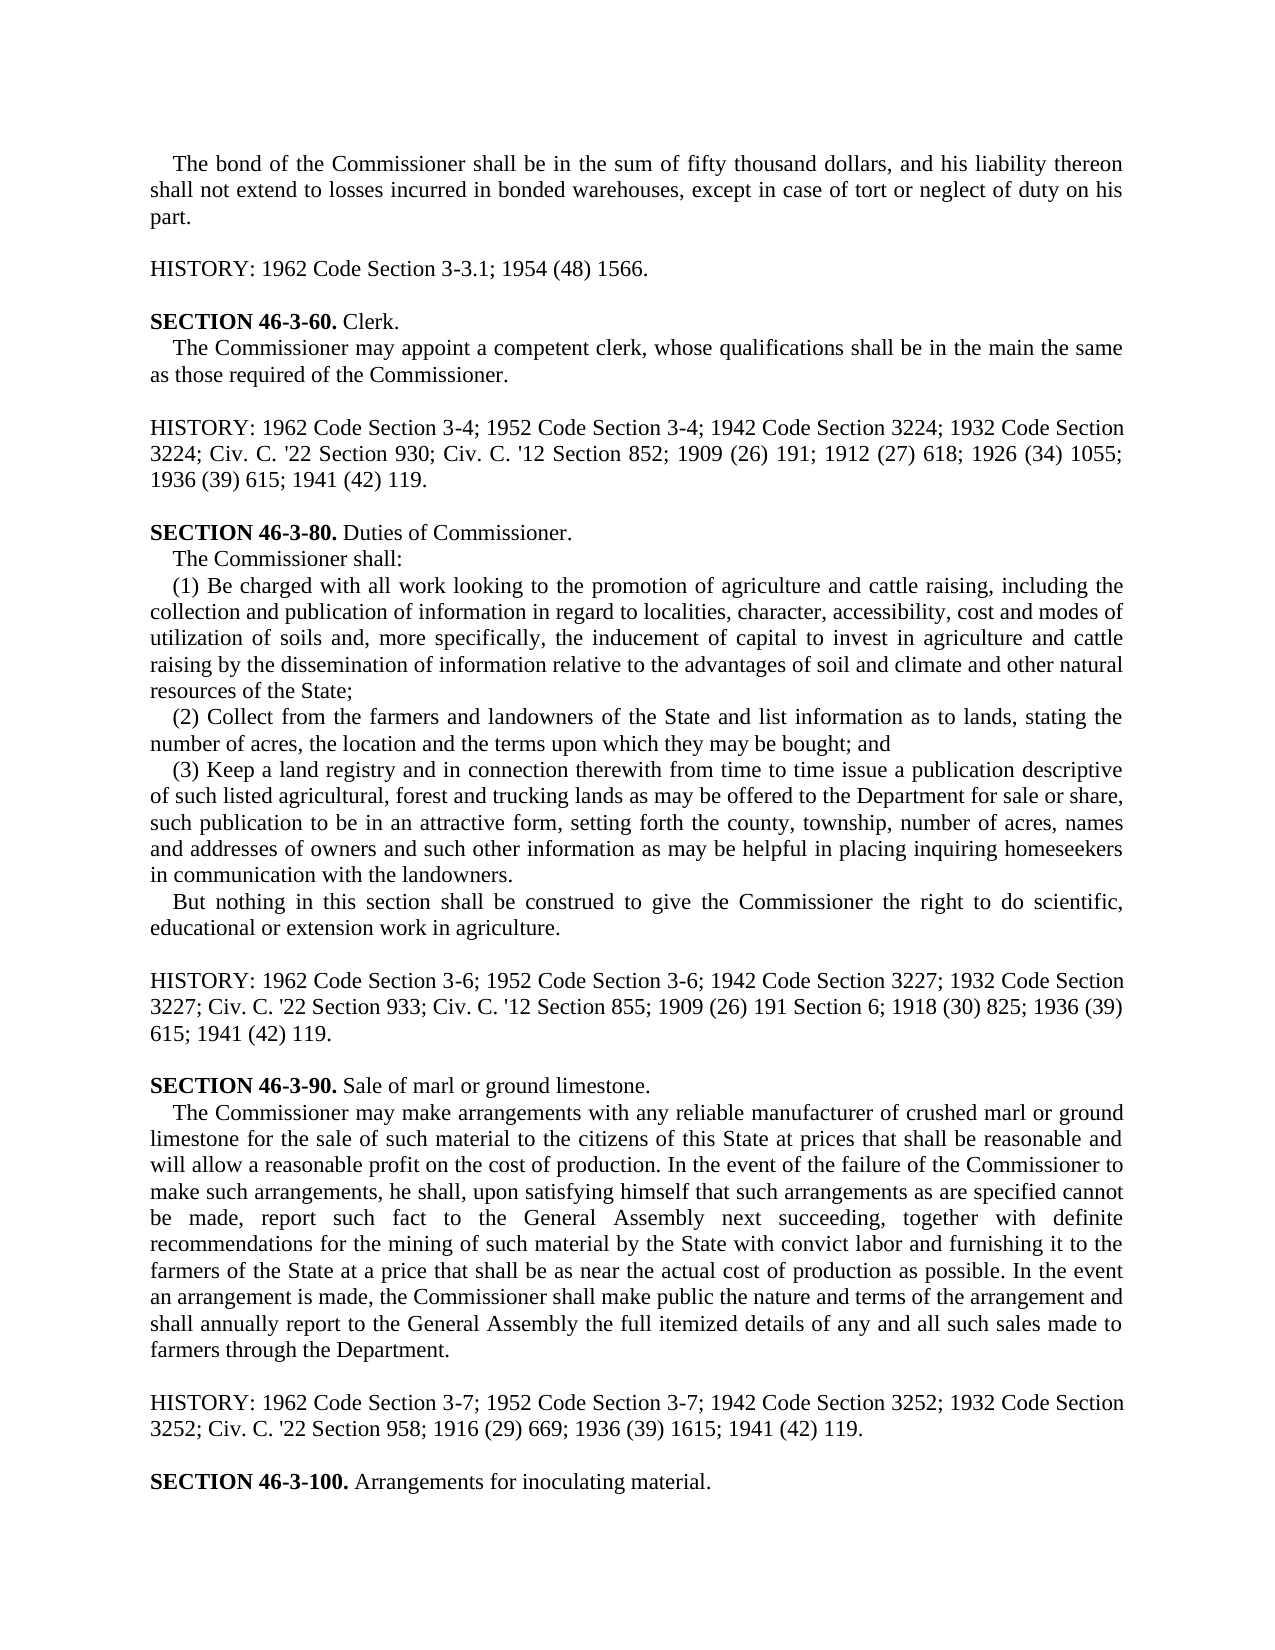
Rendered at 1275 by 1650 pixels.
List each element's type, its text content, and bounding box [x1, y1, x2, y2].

text HISTORY: 1962 Code Section 3-3.1; 1954 (48) 1566. [150, 255, 1125, 282]
text But nothing in this section shall be construed to give the Commissioner the right to do scientific, educational or extension work in agriculture. [150, 888, 1125, 941]
text (1) Be charged with all work looking to the promotion of agriculture and cattle raising, including the collection and publication of information in regard to localities, character, accessibility, cost and modes of utilization of soils and, more specifically, the inducement of capital to invest in agriculture and cattle raising by the dissemination of information relative to the advantages of soil and climate and other natural resources of the State; [150, 572, 1125, 703]
text The Commissioner may make arrangements with any reliable manufacturer of crushed marl or ground limestone for the sale of such material to the citizens of this State at prices that shall be reasonable and will allow a reasonable profit on the cost of production. In the event of the failure of the Commissioner to make such arrangements, he shall, upon satisfying himself that such arrangements as are specified cannot be made, report such fact to the General Assembly next succeeding, together with definite recommendations for the mining of such material by the State with convict labor and furnishing it to the farmers of the State at a price that shall be as near the actual cost of production as possible. In the event an arrangement is made, the Commissioner shall make public the nature and terms of the arrangement and shall annually report to the General Assembly the full itemized details of any and all such sales made to farmers through the Department. [150, 1099, 1125, 1362]
text (3) Keep a land registry and in connection therewith from time to time issue a publication descriptive of such listed agricultural, forest and trucking lands as may be offered to the Department for sale or share, such publication to be in an attractive form, setting forth the county, township, number of acres, names and addresses of owners and such other information as may be helpful in placing inquiring homeseekers in communication with the landowners. [150, 756, 1125, 888]
text The Commissioner shall: [150, 545, 1125, 572]
text HISTORY: 1962 Code Section 3-7; 1952 Code Section 3-7; 1942 Code Section 3252; 1932 Code Section 3252; Civ. C. '22 Section 958; 1916 (29) 669; 1936 (39) 1615; 1941 (42) 119. [150, 1389, 1125, 1441]
text (2) Collect from the farmers and landowners of the State and list information as to lands, stating the number of acres, the location and the terms upon which they may be bought; and [150, 703, 1125, 756]
text HISTORY: 1962 Code Section 3-6; 1952 Code Section 3-6; 1942 Code Section 3227; 1932 Code Section 3227; Civ. C. '22 Section 933; Civ. C. '12 Section 855; 1909 (26) 191 Section 6; 1918 (30) 825; 1936 (39) 615; 1941 (42) 119. [150, 967, 1125, 1046]
text SECTION 46-3-80. Duties of Commissioner. [150, 519, 1125, 545]
text The Commissioner may appoint a competent clerk, whose qualifications shall be in the main the same as those required of the Commissioner. [150, 334, 1125, 387]
text SECTION 46-3-100. Arrangements for inoculating material. [150, 1468, 1125, 1494]
text HISTORY: 1962 Code Section 3-4; 1952 Code Section 3-4; 1942 Code Section 3224; 1932 Code Section 3224; Civ. C. '22 Section 930; Civ. C. '12 Section 852; 1909 (26) 191; 1912 (27) 618; 1926 (34) 1055; 1936 (39) 615; 1941 (42) 119. [150, 413, 1125, 493]
text SECTION 46-3-90. Sale of marl or ground limestone. [150, 1072, 1125, 1099]
text SECTION 46-3-60. Clerk. [150, 308, 1125, 334]
text The bond of the Commissioner shall be in the sum of fifty thousand dollars, and his liability thereon shall not extend to losses incurred in bonded warehouses, except in case of tort or neglect of duty on his part. [150, 150, 1125, 229]
